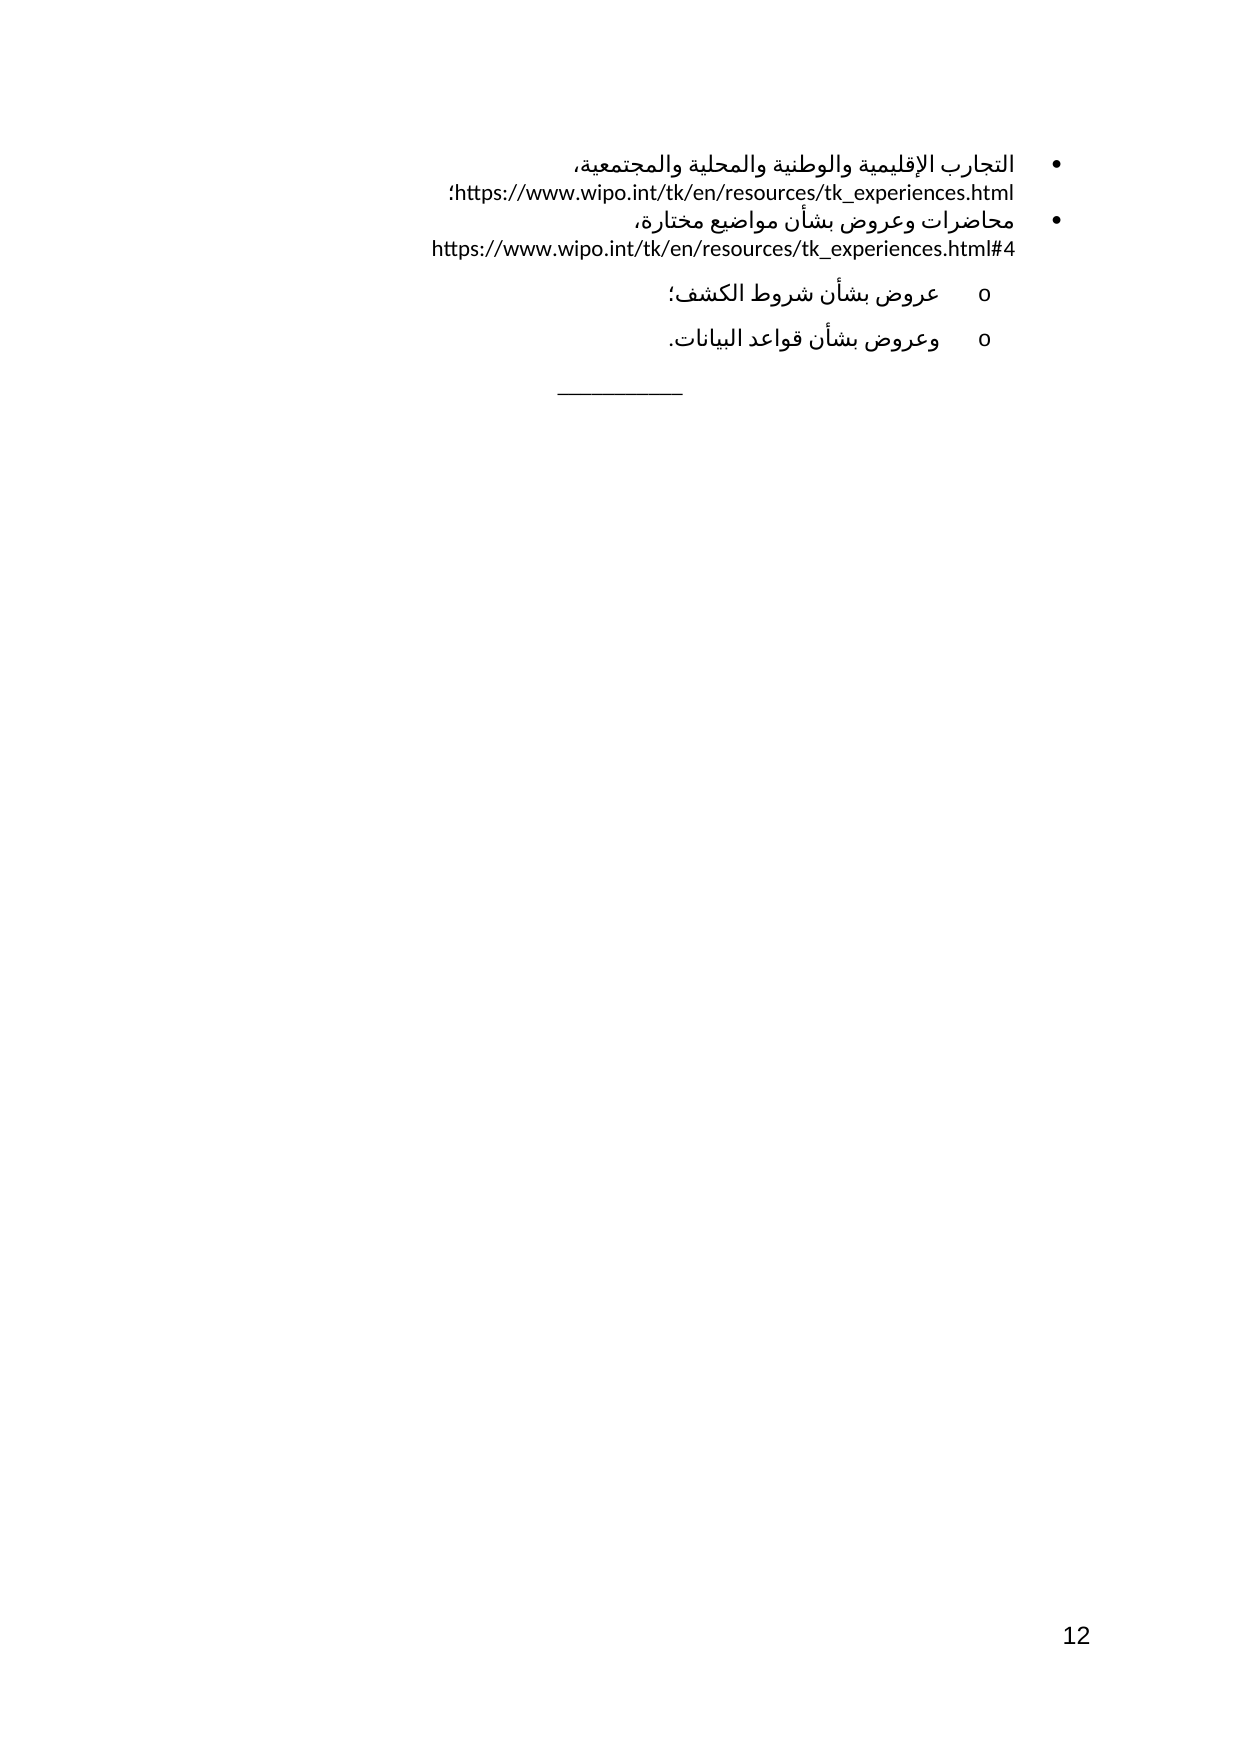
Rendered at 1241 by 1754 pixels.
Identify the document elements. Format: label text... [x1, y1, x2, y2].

list عروض بشأن شروط الكشف؛ [150, 279, 978, 308]
text ___________ [150, 370, 1090, 398]
list التجارب الإقليمية والوطنية والمحلية والمجتمعية، https://www.wipo.int/tk/en/resources/tk_experiences.html؛ [150, 150, 1053, 206]
list محاضرات وعروض بشأن مواضيع مختارة، https://www.wipo.int/tk/en/resources/tk_experiences.html#4 [150, 206, 1053, 262]
list وعروض بشأن قواعد البيانات. [150, 324, 978, 354]
